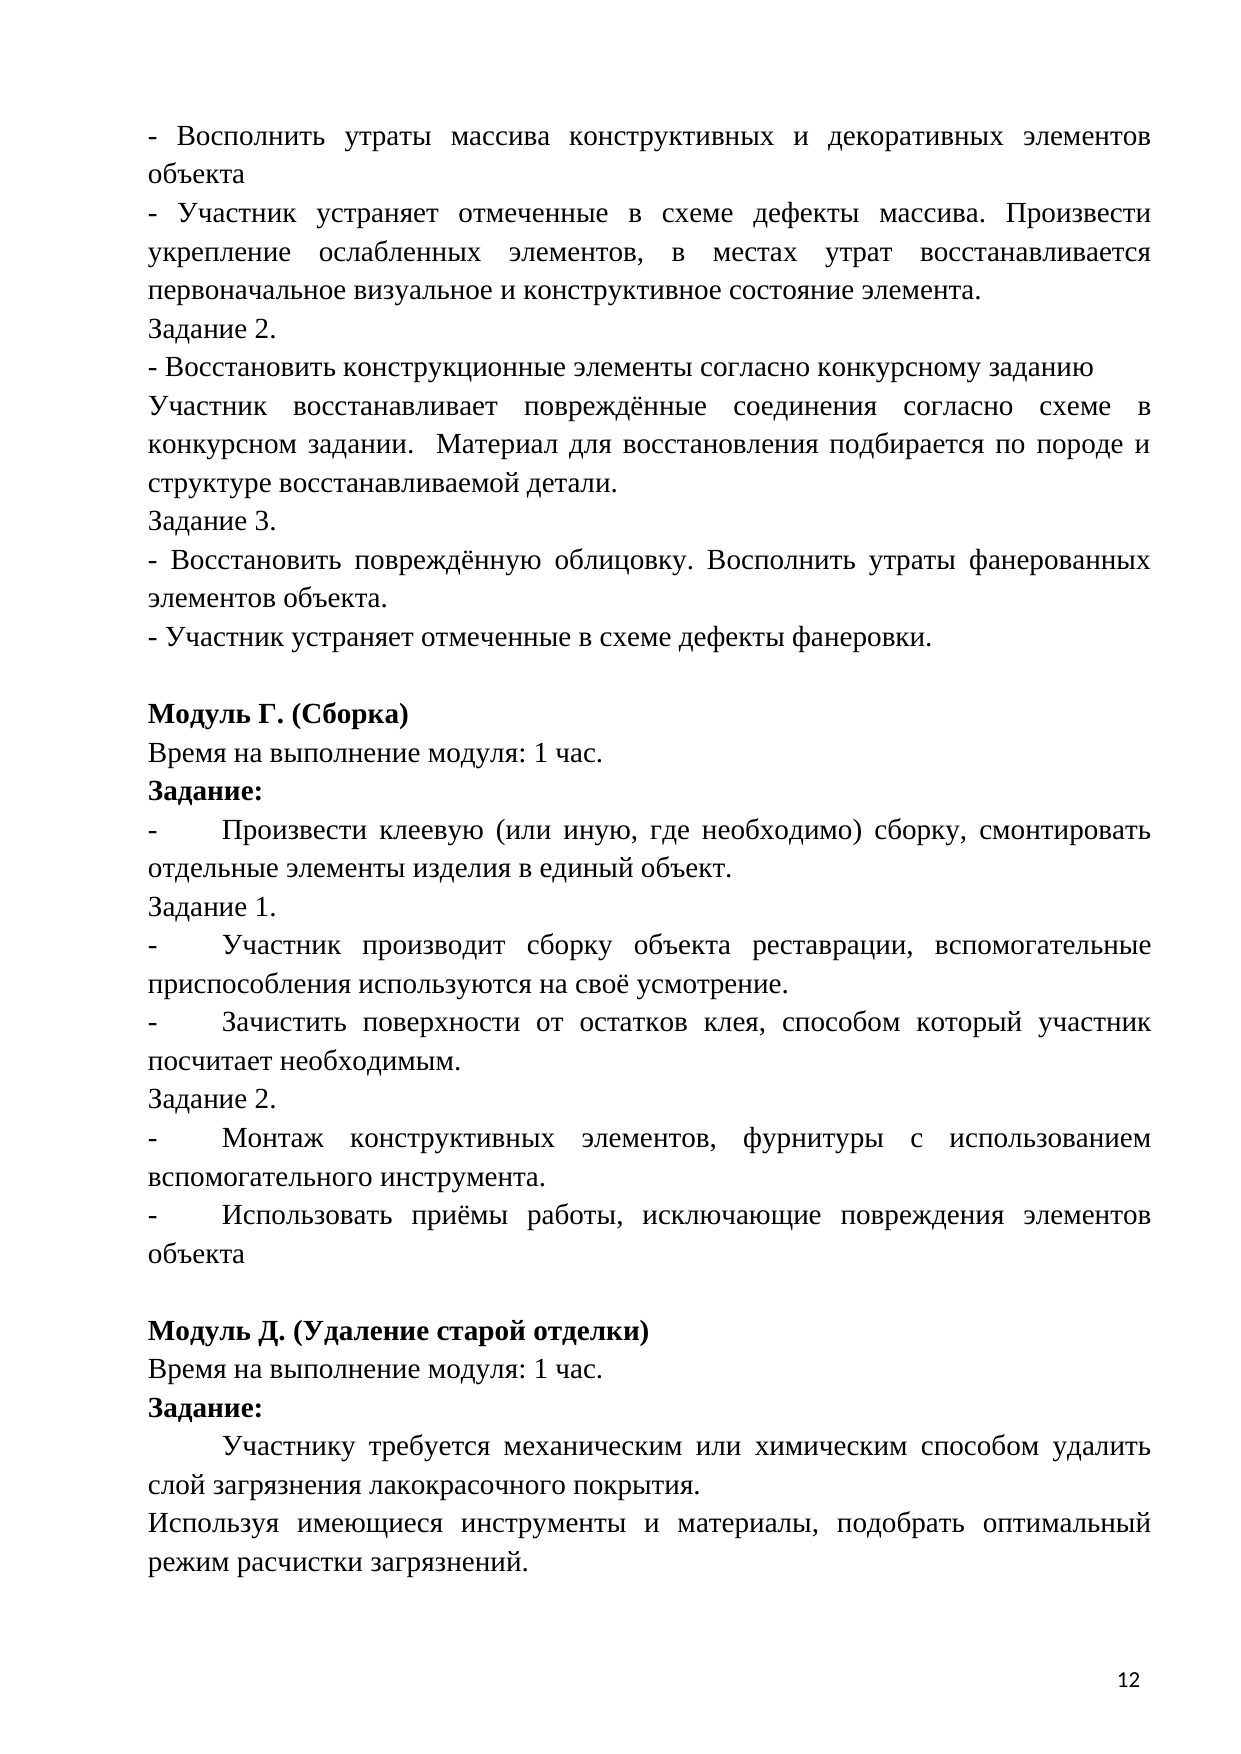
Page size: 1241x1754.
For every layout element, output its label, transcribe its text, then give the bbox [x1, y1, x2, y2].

text Время на выполнение модуля: 1 час. [148, 1351, 1152, 1385]
text Модуль Г. (Сборка) [148, 696, 1152, 730]
text - Участник устраняет отмеченные в схеме дефекты массива. Произвести укрепление ослабленных элементов, в местах утрат восстанавливается первоначальное визуальное и конструктивное состояние элемента. [148, 195, 1152, 306]
text - Участник производит сборку объекта реставрации, вспомогательные приспособления используются на своё усмотрение. [148, 927, 1152, 999]
text - Использовать приёмы работы, исключающие повреждения элементов объекта [148, 1197, 1152, 1269]
text - Произвести клеевую (или иную, где необходимо) сборку, смонтировать отдельные элементы изделия в единый объект. [148, 812, 1152, 884]
text Задание 1. [148, 889, 1152, 922]
text Задание 2. [148, 311, 1152, 344]
text Модуль Д. (Удаление старой отделки) [148, 1313, 1152, 1346]
text - Восстановить повреждённую облицовку. Восполнить утраты фанерованных элементов объекта. [148, 542, 1152, 614]
text Участник восстанавливает повреждённые соединения согласно схеме в конкурсном задании. Материал для восстановления подбирается по породе и структуре восстанавливаемой детали. [148, 388, 1152, 498]
text - Монтаж конструктивных элементов, фурнитуры с использованием вспомогательного инструмента. [148, 1120, 1152, 1192]
text - Восполнить утраты массива конструктивных и декоративных элементов объекта [148, 118, 1152, 190]
text - Участник устраняет отмеченные в схеме дефекты фанеровки. [148, 619, 1152, 653]
text Задание 2. [148, 1082, 1152, 1115]
text Время на выполнение модуля: 1 час. [148, 735, 1152, 768]
text - Зачистить поверхности от остатков клея, способом который участник посчитает необходимым. [148, 1004, 1152, 1077]
text - Восстановить конструкционные элементы согласно конкурсному заданию [148, 349, 1152, 383]
text Задание: [148, 1390, 1152, 1423]
text Используя имеющиеся инструменты и материалы, подобрать оптимальный режим расчистки загрязнений. [148, 1506, 1152, 1578]
text Участнику требуется механическим или химическим способом удалить слой загрязнения лакокрасочного покрытия. [148, 1428, 1152, 1501]
text Задание 3. [148, 503, 1152, 537]
text Задание: [148, 773, 1152, 807]
